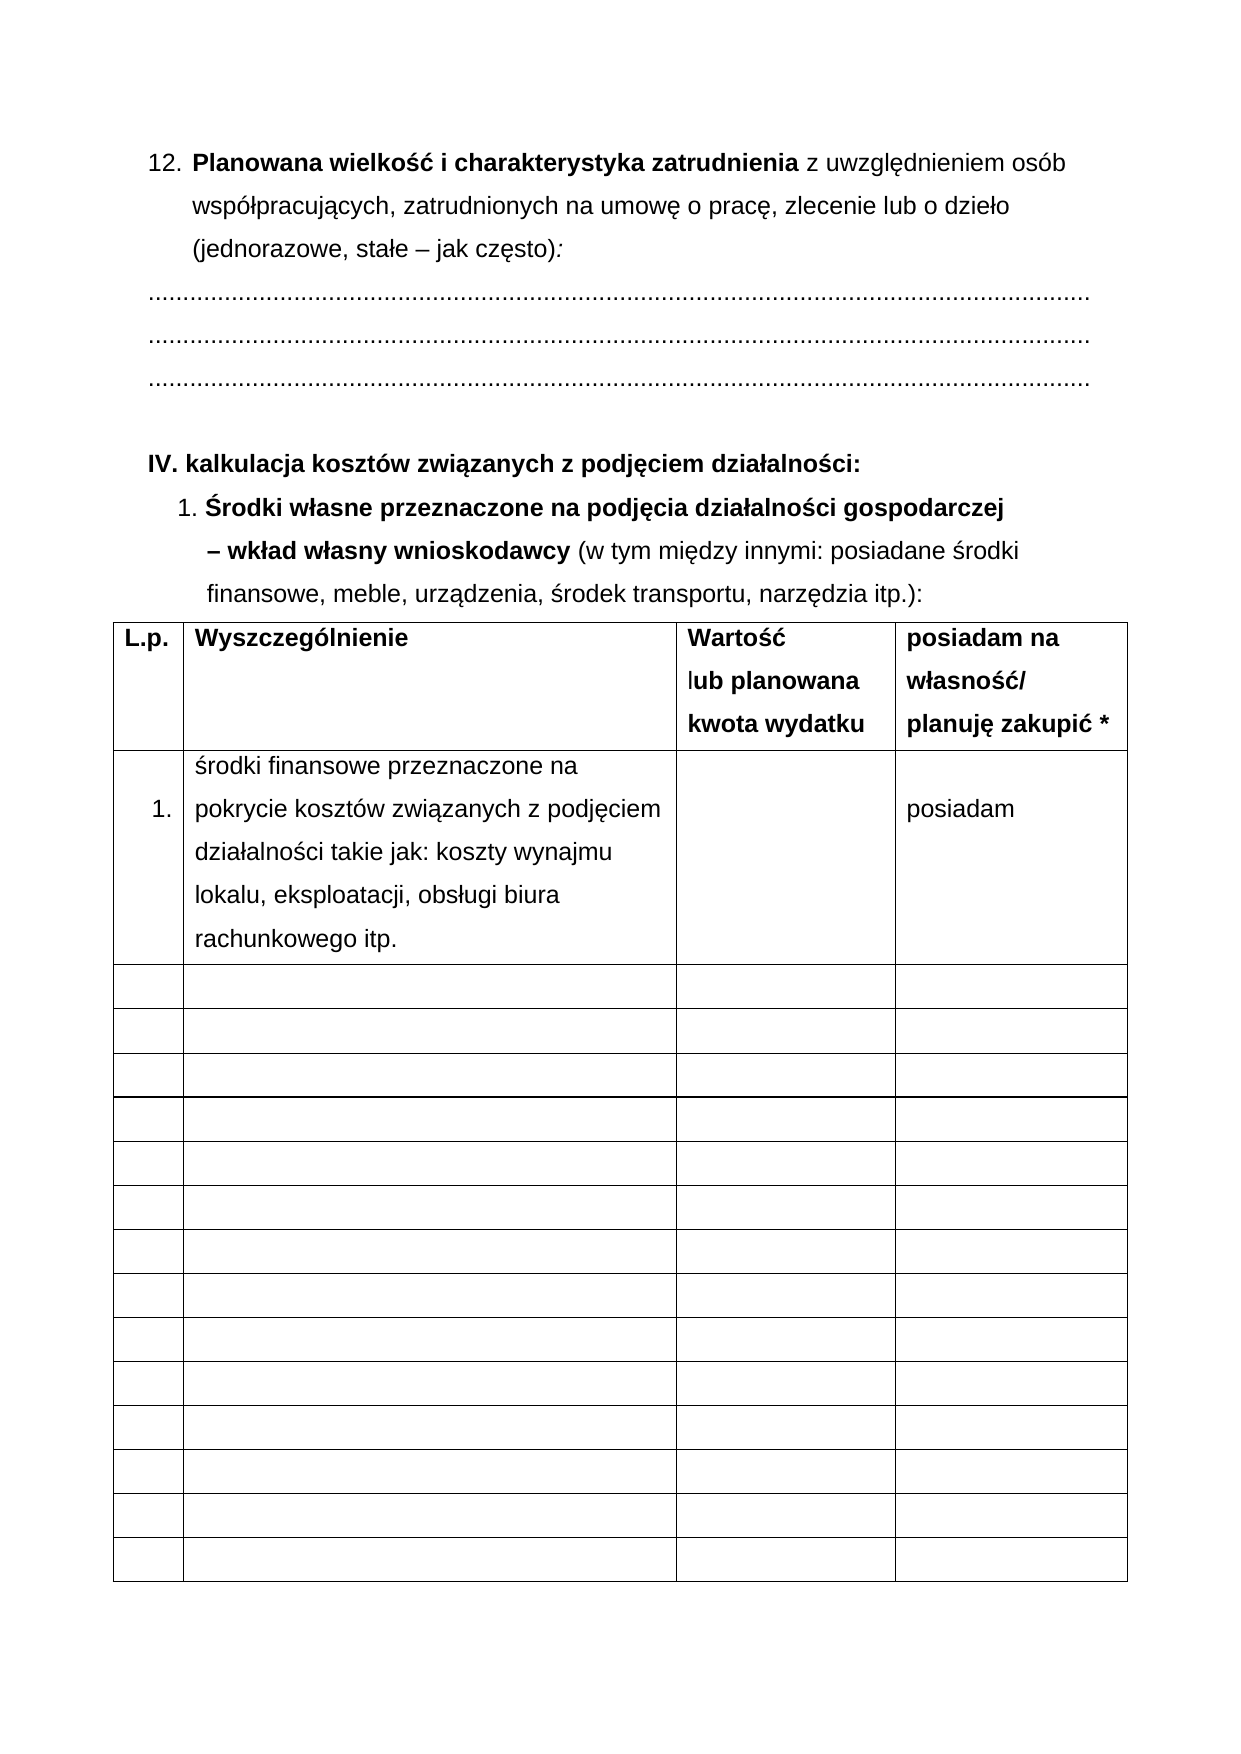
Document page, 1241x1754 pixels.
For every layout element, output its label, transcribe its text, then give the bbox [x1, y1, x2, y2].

table_cell [114, 1450, 183, 1493]
table_cell [184, 965, 676, 1008]
table_cell [114, 1494, 183, 1537]
table_cell [896, 1318, 1127, 1361]
table_cell [677, 751, 895, 964]
table_cell [677, 1406, 895, 1449]
table_cell [184, 1142, 676, 1184]
table_cell [896, 1450, 1127, 1493]
table_cell [184, 1406, 676, 1449]
table_cell 1. [114, 751, 183, 964]
table_cell [677, 1142, 895, 1184]
table_cell [184, 1186, 676, 1229]
table_cell [184, 1362, 676, 1405]
table_header posiadam na własność/ planuję zakupić * [896, 623, 1127, 750]
table_cell [896, 1054, 1127, 1096]
table_cell [896, 1406, 1127, 1449]
text ................................................................................................................................................................................................................................................................................ ........................................................................................................................................ [148, 277, 1093, 392]
text – wkład własny wnioskodawcy (w tym między innymi: posiadane środki finansowe, meble, urządzenia, środek transportu, narzędzia itp.): [207, 536, 1093, 608]
table_cell [677, 1494, 895, 1537]
table_cell [677, 1362, 895, 1405]
table_cell [896, 1009, 1127, 1052]
table_cell [677, 1230, 895, 1273]
table_cell [896, 1098, 1127, 1141]
table_cell [114, 1230, 183, 1273]
text (jednorazowe, stałe – jak często): [192, 234, 1093, 263]
table_cell [184, 1009, 676, 1052]
table_cell [114, 1274, 183, 1317]
text IV. kalkulacja kosztów związanych z podjęciem działalności: [148, 449, 1093, 478]
list Planowana wielkość i charakterystyka zatrudnienia z uwzględnieniem osób współpracujących, zatrudnionych na umowę o pracę, zlecenie lub o dzieło [148, 148, 1093, 219]
table_cell [896, 1538, 1127, 1581]
table_cell [184, 1494, 676, 1537]
table_cell [896, 1142, 1127, 1184]
table_cell [114, 1054, 183, 1096]
table_header Wartość lub planowana kwota wydatku [677, 623, 895, 750]
table_cell [677, 965, 895, 1008]
table_cell [896, 1362, 1127, 1405]
table_cell [184, 1450, 676, 1493]
table_cell [114, 1538, 183, 1581]
table_cell [677, 1450, 895, 1493]
table_header Wyszczególnienie [184, 623, 676, 750]
table_cell [114, 1406, 183, 1449]
table_cell [114, 1098, 183, 1141]
table_cell [114, 1186, 183, 1229]
table_cell [184, 1230, 676, 1273]
table_cell [896, 1230, 1127, 1273]
table_cell [677, 1318, 895, 1361]
table_cell [896, 1186, 1127, 1229]
table_cell [114, 1318, 183, 1361]
table_cell [114, 1009, 183, 1052]
table_cell [677, 1274, 895, 1317]
table_cell [114, 965, 183, 1008]
table_cell [896, 1274, 1127, 1317]
table_cell [677, 1009, 895, 1052]
table_cell środki finansowe przeznaczone na pokrycie kosztów związanych z podjęciem działalności takie jak: koszty wynajmu lokalu, eksploatacji, obsługi biura rachunkowego itp. [184, 751, 676, 964]
table_cell [896, 1494, 1127, 1537]
table_cell [184, 1054, 676, 1096]
table_cell [114, 1362, 183, 1405]
table_cell [184, 1274, 676, 1317]
table_cell [184, 1318, 676, 1361]
table_cell posiadam [896, 751, 1127, 964]
table_cell [184, 1538, 676, 1581]
table_cell [184, 1098, 676, 1141]
table_cell [677, 1186, 895, 1229]
table_cell [114, 1142, 183, 1184]
table_cell [677, 1098, 895, 1141]
table_header L.p. [114, 623, 183, 750]
table_cell [896, 965, 1127, 1008]
table_cell [677, 1054, 895, 1096]
table_cell [677, 1538, 895, 1581]
list Środki własne przeznaczone na podjęcia działalności gospodarczej [177, 493, 1093, 521]
